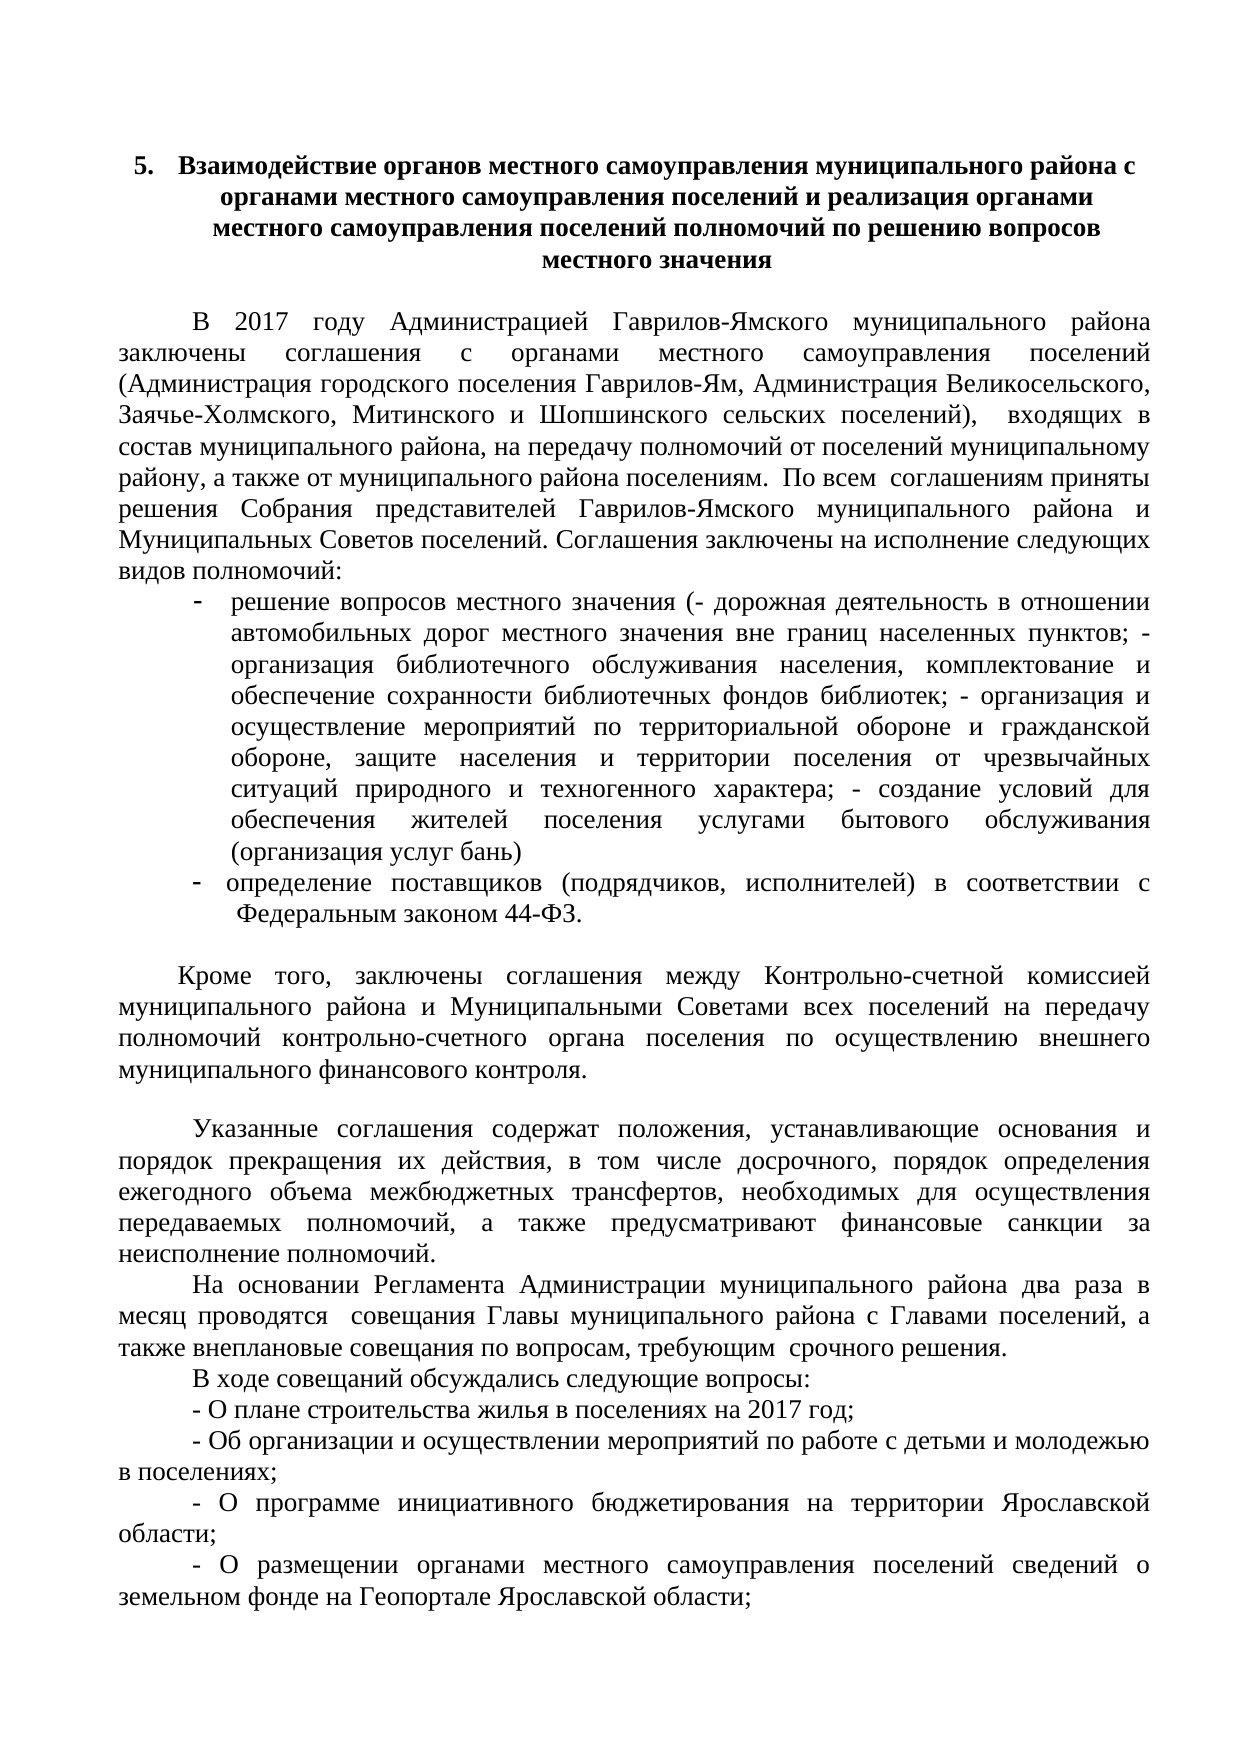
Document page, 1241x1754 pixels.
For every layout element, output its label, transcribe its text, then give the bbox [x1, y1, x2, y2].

text В ходе совещаний обсуждались следующие вопросы: [118, 1362, 1152, 1393]
text На основании Регламента Администрации муниципального района два раза в месяц проводятся совещания Главы муниципального района с Главами поселений, а также внеплановые совещания по вопросам, требующим срочного решения. [118, 1268, 1152, 1362]
list решение вопросов местного значения (- дорожная деятельность в отношении автомобильных дорог местного значения вне границ населенных пунктов; - организация библиотечного обслуживания населения, комплектование и обеспечение сохранности библиотечных фондов библиотек; - организация и осуществление мероприятий по территориальной обороне и гражданской обороне, защите населения и территории поселения от чрезвычайных ситуаций природного и техногенного характера; - создание условий для обеспечения жителей поселения услугами бытового обслуживания (организация услуг бань) [193, 585, 1152, 866]
text - Об организации и осуществлении мероприятий по работе с детьми и молодежью в поселениях; [118, 1424, 1152, 1486]
text - О программе инициативного бюджетирования на территории Ярославской области; [118, 1486, 1152, 1549]
text Кроме того, заключены соглашения между Контрольно-счетной комиссией муниципального района и Муниципальными Советами всех поселений на передачу полномочий контрольно-счетного органа поселения по осуществлению внешнего муниципального финансового контроля. [118, 959, 1152, 1084]
text Указанные соглашения содержат положения, устанавливающие основания и порядок прекращения их действия, в том числе досрочного, порядок определения ежегодного объема межбюджетных трансфертов, необходимых для осуществления передаваемых полномочий, а также предусматривают финансовые санкции за неисполнение полномочий. [118, 1113, 1152, 1268]
text В 2017 году Администрацией Гаврилов-Ямского муниципального района заключены соглашения с органами местного самоуправления поселений (Администрация городского поселения Гаврилов-Ям, Администрация Великосельского, Заячье-Холмского, Митинского и Шопшинского сельских поселений), входящих в состав муниципального района, на передачу полномочий от поселений муниципальному району, а также от муниципального района поселениям. По всем соглашениям приняты решения Собрания представителей Гаврилов-Ямского муниципального района и Муниципальных Советов поселений. Соглашения заключены на исполнение следующих видов полномочий: [118, 305, 1152, 585]
list определение поставщиков (подрядчиков, исполнителей) в соответствии с Федеральным законом 44-ФЗ. [192, 866, 1152, 928]
text - О плане строительства жилья в поселениях на 2017 год; [118, 1393, 1152, 1424]
text 5. Взаимодействие органов местного самоуправления муниципального района с органами местного самоуправления поселений и реализация органами местного самоуправления поселений полномочий по решению вопросов местного значения [118, 149, 1152, 274]
text - О размещении органами местного самоуправления поселений сведений о земельном фонде на Геопортале Ярославской области; [118, 1549, 1152, 1611]
